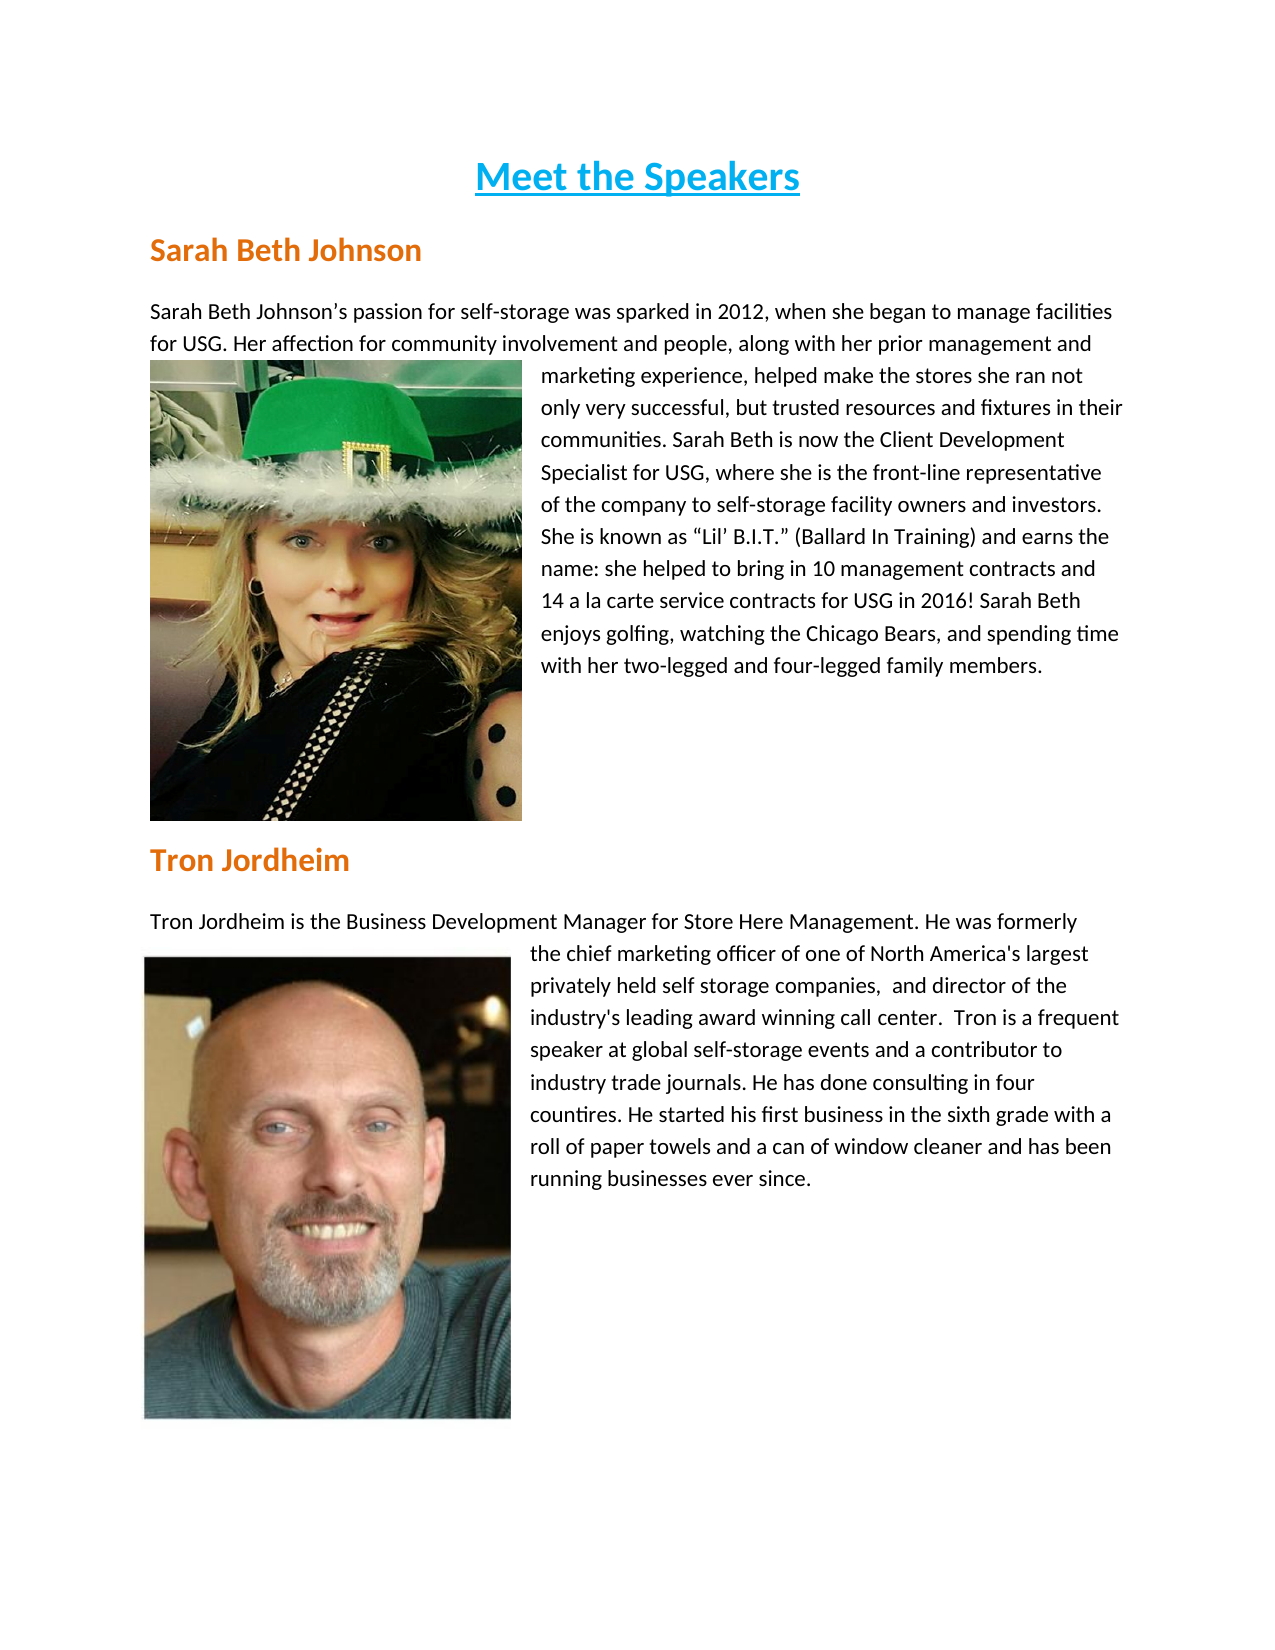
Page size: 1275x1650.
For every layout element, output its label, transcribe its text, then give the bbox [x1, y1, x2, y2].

text Meet the Speakers [150, 150, 1125, 201]
picture [140, 947, 511, 1429]
picture [150, 360, 522, 821]
text Sarah Beth Johnson’s passion for self-storage was sparked in 2012, when she began to manage facilities for USG. Her affection for community involvement and people, along with her prior management and marketing experience, helped make the stores she ran not only very successful, but trusted resources and fixtures in their communities. Sarah Beth is now the Client Development Specialist for USG, where she is the front-line representative of the company to self-storage facility owners and investors. She is known as “Lil’ B.I.T.” (Ballard In Training) and earns the name: she helped to bring in 10 management contracts and 14 a la carte service contracts for USG in 2016! Sarah Beth enjoys golfing, watching the Chicago Bears, and spending time with her two-legged and four-legged family members. [150, 297, 1125, 679]
text Tron Jordheim is the Business Development Manager for Store Here Management. He was formerly the chief marketing officer of one of North America's largest privately held self storage companies, and director of the industry's leading award winning call center. Tron is a frequent speaker at global self-storage events and a contributor to industry trade journals. He has done consulting in four countires. He started his first business in the sixth grade with a roll of paper towels and a can of window cleaner and has been running businesses ever since. [150, 907, 1125, 1192]
text Sarah Beth Johnson [150, 229, 1125, 270]
text Tron Jordheim [150, 839, 1125, 880]
